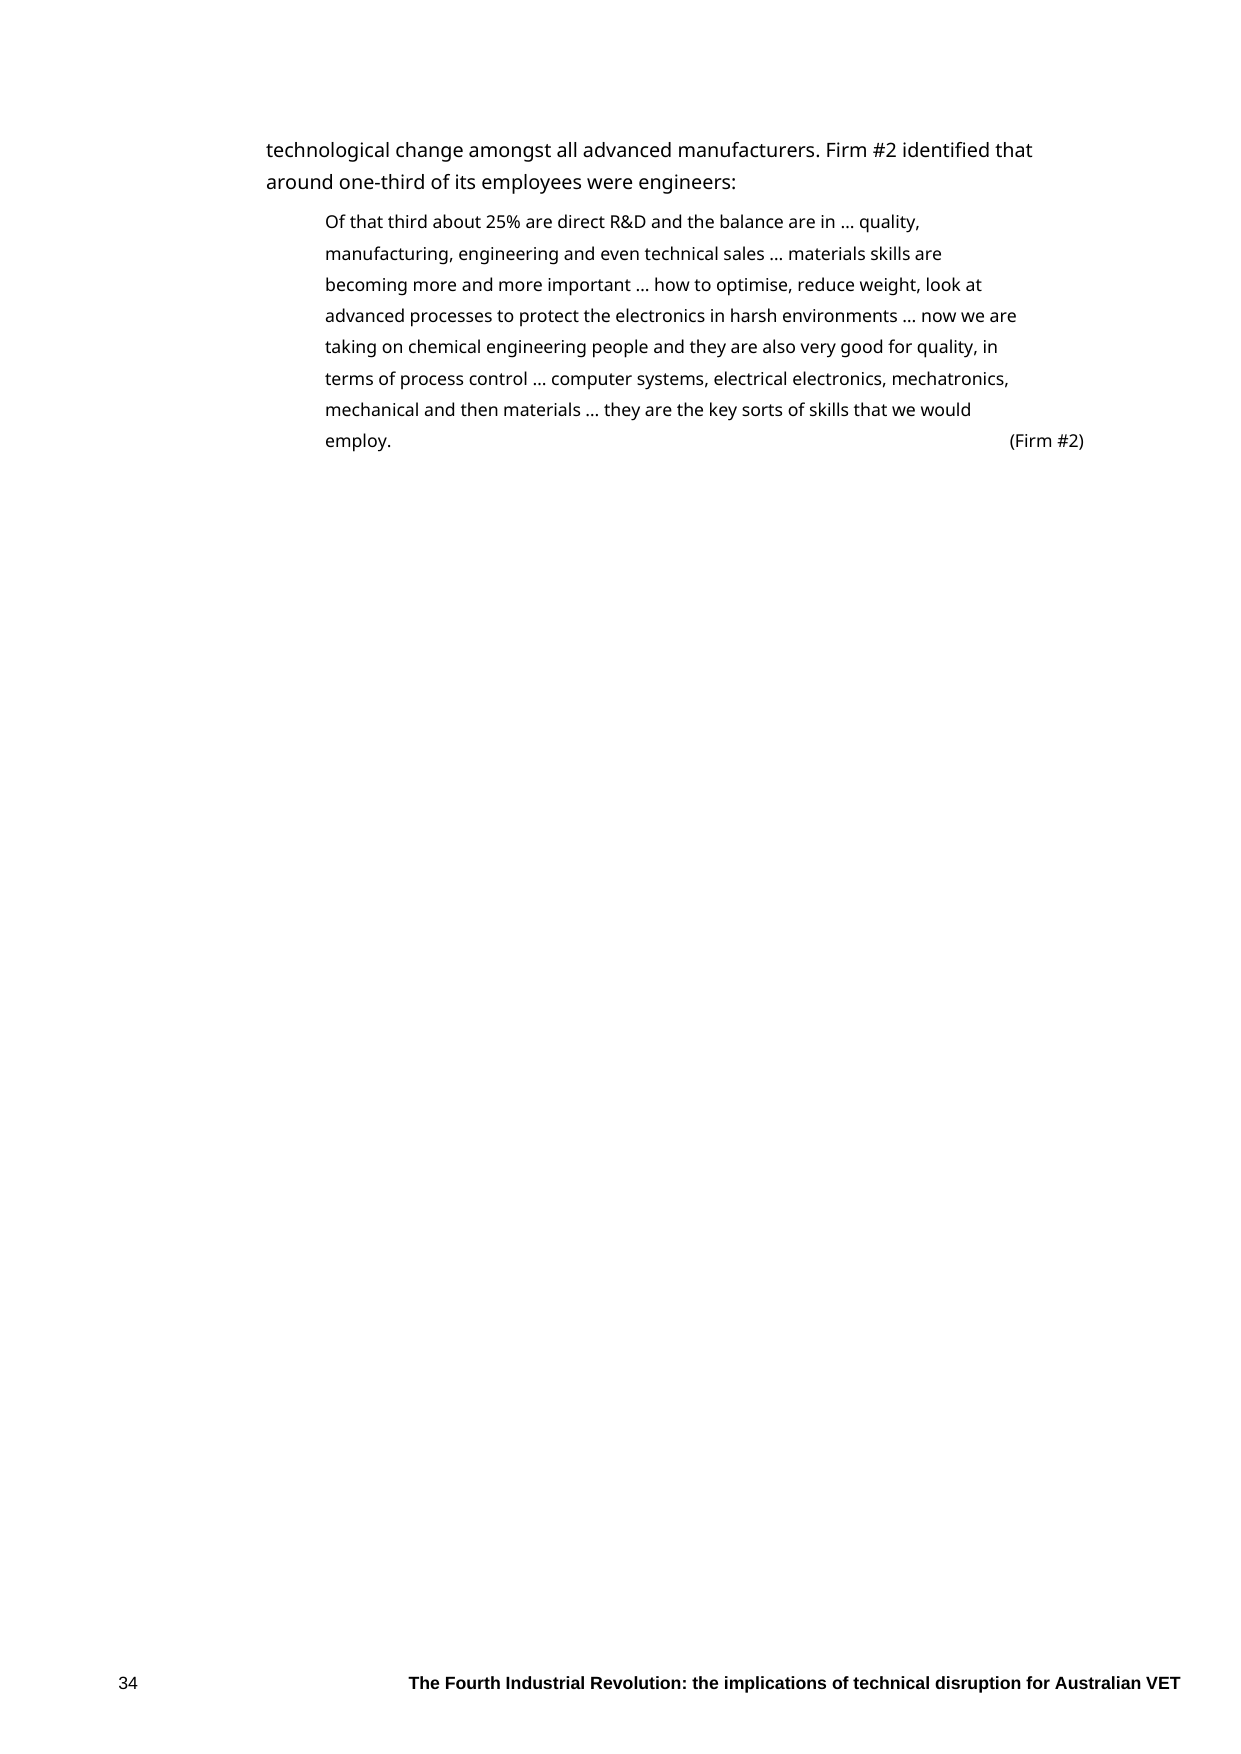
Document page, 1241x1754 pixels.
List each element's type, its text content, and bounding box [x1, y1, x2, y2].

text Of that third about 25% are direct R&D and the balance are in … quality, manufacturing, engineering and even technical sales … materials skills are becoming more and more important … how to optimise, reduce weight, look at advanced processes to protect the electronics in harsh environments … now we are taking on chemical engineering people and they are also very good for quality, in terms of process control … computer systems, electrical electronics, mechatronics, mechanical and then materials … they are the key sorts of skills that we would employ. (Firm #2) [325, 204, 1024, 454]
